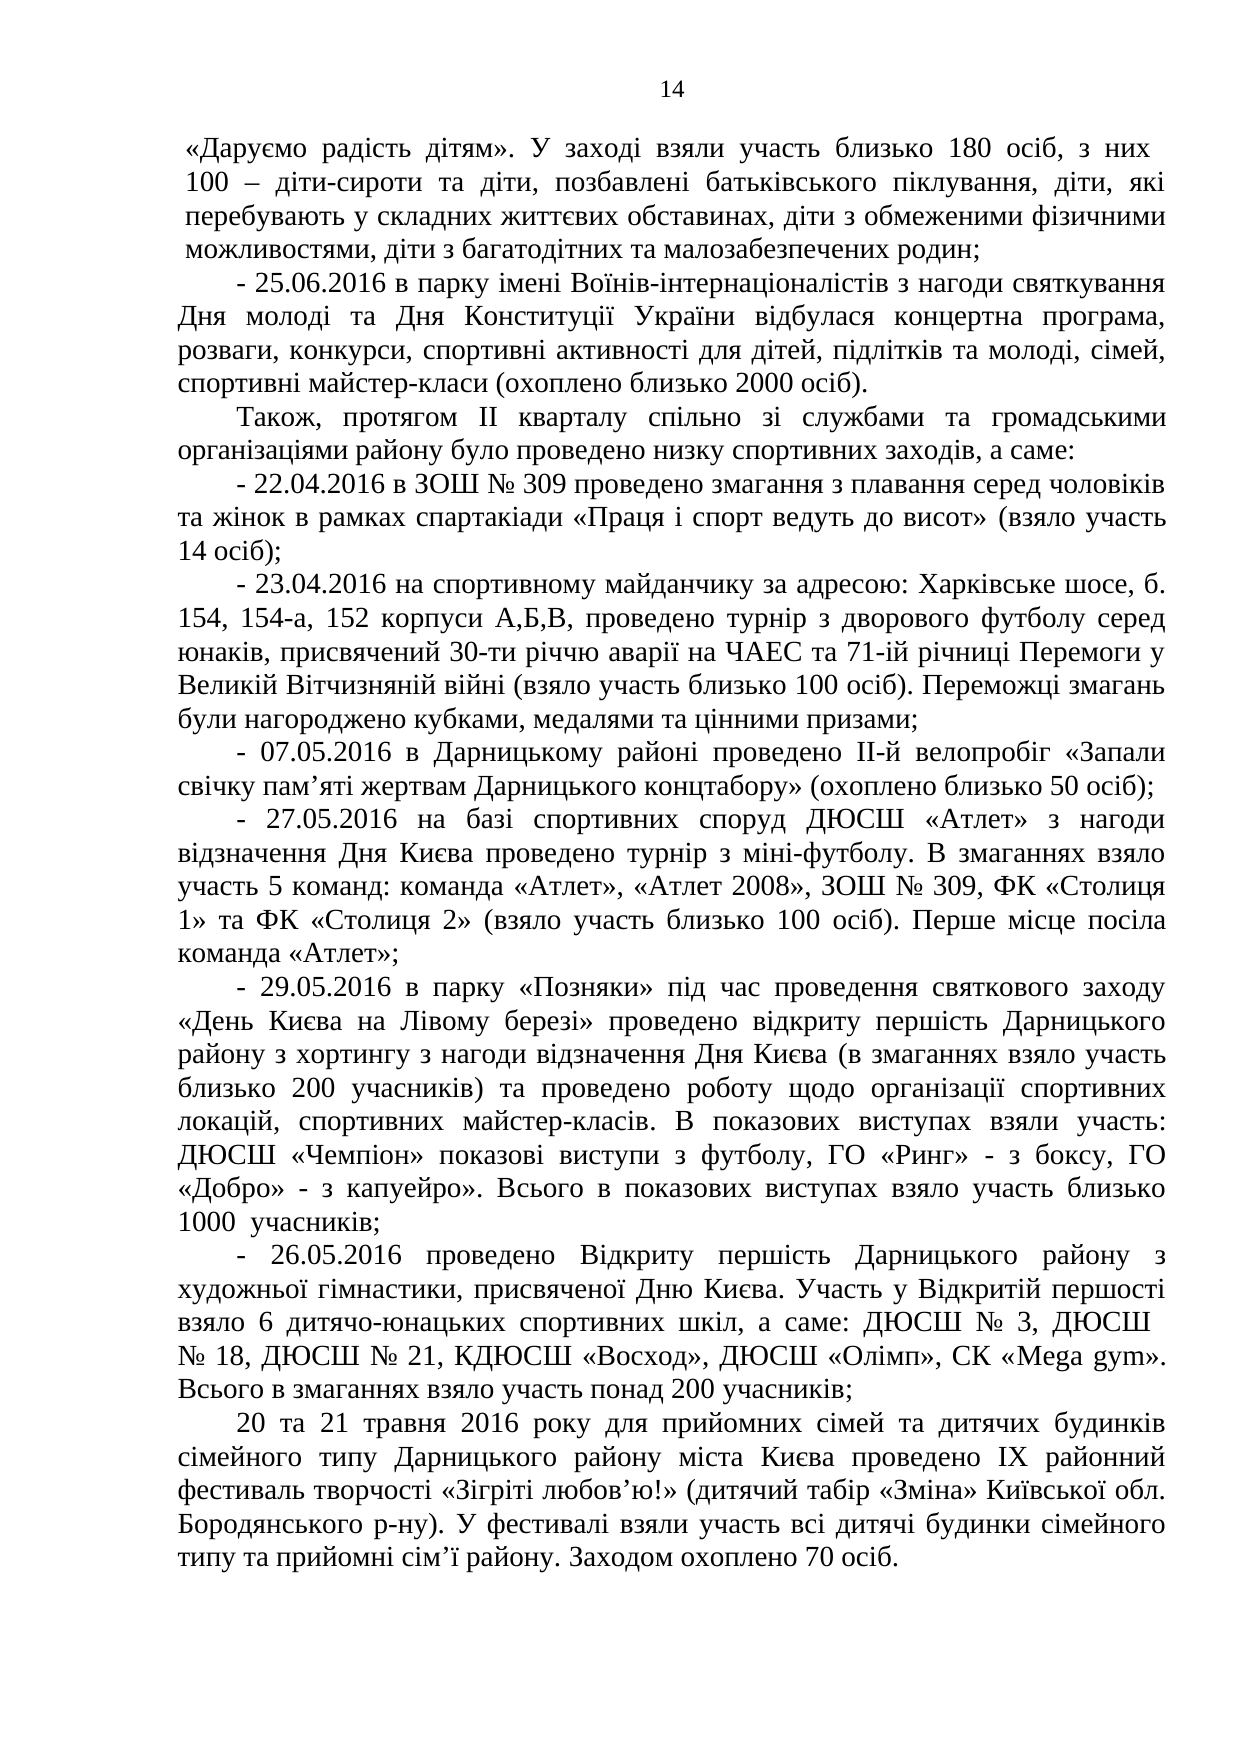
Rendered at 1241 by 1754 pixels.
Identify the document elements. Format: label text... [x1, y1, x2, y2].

list - 22.04.2016 в ЗОШ № 309 проведено змагання з плавання серед чоловіків та жінок в рамках спартакіади «Праця і спорт ведуть до висот» (взяло участь 14 осіб); [177, 466, 1167, 567]
text 20 та 21 травня 2016 року для прийомних сімей та дитячих будинків сімейного типу Дарницького району міста Києва проведено ІX районний фестиваль творчості «Зігріті любов’ю!» (дитячий табір «Зміна» Київської обл. Бородянського р-ну). У фестивалі взяли участь всі дитячі будинки сімейного типу та прийомні сім’ї району. Заходом охоплено 70 осіб. [177, 1405, 1167, 1573]
text - 25.06.2016 в парку імені Воїнів-інтернаціоналістів з нагоди святкування Дня молоді та Дня Конституції України відбулася концертна програма, розваги, конкурси, спортивні активності для дітей, підлітків та молоді, сімей, спортивні майстер-класи (охоплено близько 2000 осіб). [177, 265, 1167, 399]
list - 23.04.2016 на спортивному майданчику за адресою: Харківське шосе, б. 154, 154-а, 152 корпуси А,Б,В, проведено турнір з дворового футболу серед юнаків, присвячений 30-ти річчю аварії на ЧАЕС та 71-ій річниці Перемоги у Великій Вітчизняній війні (взяло участь близько 100 осіб). Переможці змагань були нагороджено кубками, медалями та цінними призами; [177, 567, 1167, 734]
list - 29.05.2016 в парку «Позняки» під час проведення святкового заходу «День Києва на Лівому березі» проведено відкриту першість Дарницького району з хортингу з нагоди відзначення Дня Києва (в змаганнях взяло участь близько 200 учасників) та проведено роботу щодо організації спортивних локацій, спортивних майстер-класів. В показових виступах взяли участь: ДЮСШ «Чемпіон» показові виступи з футболу, ГО «Ринг» - з боксу, ГО «Добро» - з капуейро». Всього в показових виступах взяло участь близько 1000 учасників; [177, 969, 1167, 1237]
list - 27.05.2016 на базі спортивних споруд ДЮСШ «Атлет» з нагоди відзначення Дня Києва проведено турнір з міні-футболу. В змаганнях взяло участь 5 команд: команда «Атлет», «Атлет 2008», ЗОШ № 309, ФК «Столиця 1» та ФК «Столиця 2» (взяло участь близько 100 осіб). Перше місце посіла команда «Атлет»; [177, 801, 1167, 969]
list - 26.05.2016 проведено Відкриту першість Дарницького району з художньої гімнастики, присвяченої Дню Києва. Участь у Відкритій першості взяло 6 дитячо-юнацьких спортивних шкіл, а саме: ДЮСШ № 3, ДЮСШ № 18, ДЮСШ № 21, КДЮСШ «Восход», ДЮСШ «Олімп», СК «Mega gym». Всього в змаганнях взяло участь понад 200 учасників; [177, 1237, 1167, 1405]
list - 07.05.2016 в Дарницькому районі проведено ІІ-й велопробіг «Запали свічку пам’яті жертвам Дарницького концтабору» (охоплено близько 50 осіб); [177, 734, 1167, 801]
text Також, протягом ІІ кварталу спільно зі службами та громадськими організаціями району було проведено низку спортивних заходів, а саме: [177, 399, 1167, 466]
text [185, 131, 1167, 265]
